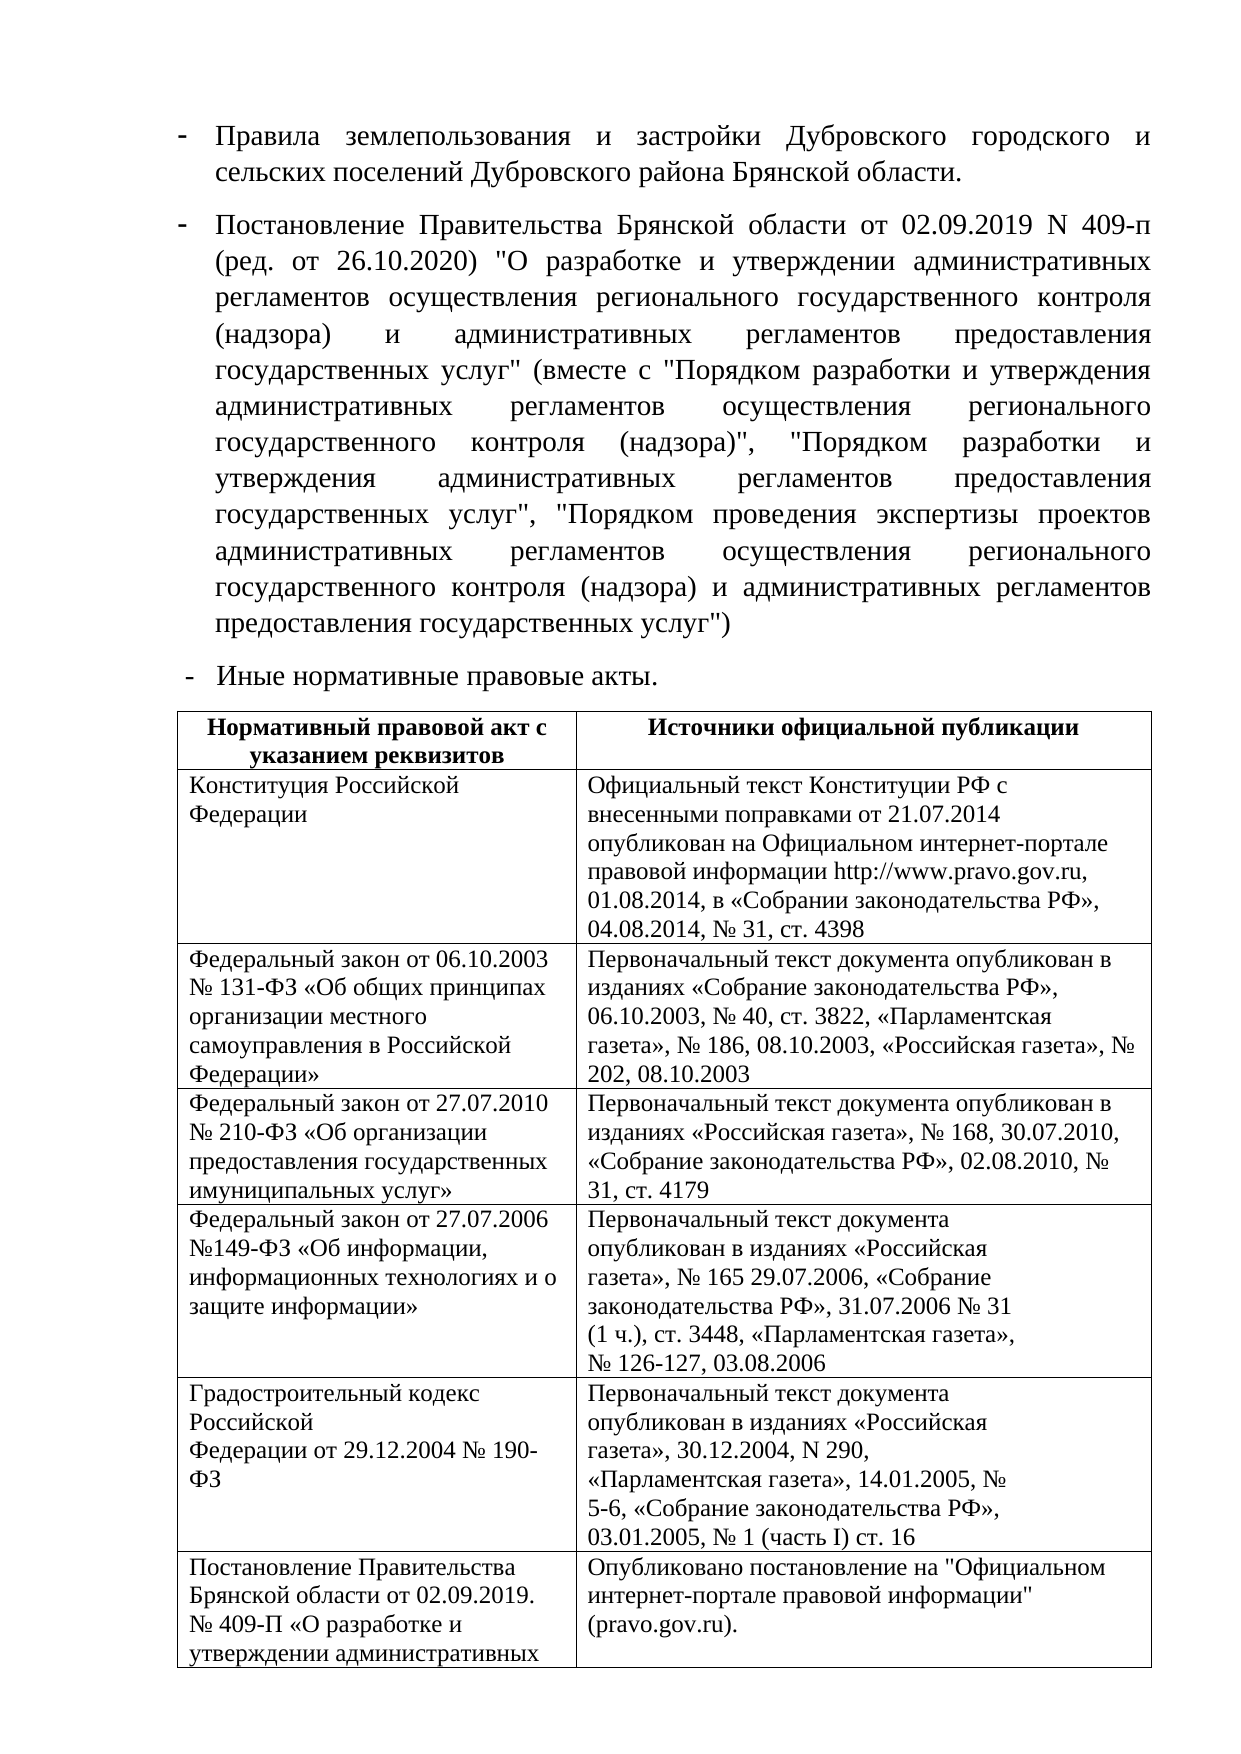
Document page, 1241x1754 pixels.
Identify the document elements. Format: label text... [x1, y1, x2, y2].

list Правила землепользования и застройки Дубровского городского и сельских поселений Дубровского района Брянской области. [177, 118, 1152, 188]
table_cell Первоначальный текст документа опубликован в изданиях «Российская газета», № 165 29.07.2006, «Собрание законодательства РФ», 31.07.2006 № 31 (1 ч.), ст. 3448, «Парламентская газета», № 126-127, 03.08.2006 [577, 1205, 1151, 1377]
table_cell Конституция Российской Федерации [178, 770, 576, 943]
table_cell Официальный текст Конституции РФ с внесенными поправками от 21.07.2014 опубликован на Официальном интернет-портале правовой информации http://www.pravo.gov.ru, 01.08.2014, в «Собрании законодательства РФ», 04.08.2014, № 31, ст. 4398 [577, 770, 1151, 943]
table_cell Федеральный закон от 06.10.2003 № 131-ФЗ «Об общих принципах организации местного самоуправления в Российской Федерации» [178, 944, 576, 1087]
text - Иные нормативные правовые акты. [177, 658, 1152, 691]
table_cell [577, 1552, 1151, 1667]
table_cell Градостроительный кодекс Российской Федерации от 29.12.2004 № 190-ФЗ [178, 1378, 576, 1551]
table_header Нормативный правовой акт с указанием реквизитов [178, 712, 576, 769]
table_cell Первоначальный текст документа опубликован в изданиях «Российская газета», 30.12.2004, N 290, «Парламентская газета», 14.01.2005, № 5-6, «Собрание законодательства РФ», 03.01.2005, № 1 (часть I) ст. 16 [577, 1378, 1151, 1551]
table_cell Федеральный закон от 27.07.2006 №149-ФЗ «Об информации, информационных технологиях и о защите информации» [178, 1205, 576, 1377]
table_cell Первоначальный текст документа опубликован в изданиях «Российская газета», № 168, 30.07.2010, «Собрание законодательства РФ», 02.08.2010, № 31, ст. 4179 [577, 1089, 1151, 1203]
list Постановление Правительства Брянской области от 02.09.2019 N 409-п (ред. от 26.10.2020) "О разработке и утверждении административных регламентов осуществления регионального государственного контроля (надзора) и административных регламентов предоставления государственных услуг" (вместе с "Порядком разработки и утверждения административных регламентов осуществления регионального государственного контроля (надзора)", "Порядком разработки и утверждения административных регламентов предоставления государственных услуг", "Порядком проведения экспертизы проектов административных регламентов осуществления регионального государственного контроля (надзора) и административных регламентов предоставления государственных услуг") [177, 207, 1152, 638]
table_cell Первоначальный текст документа опубликован в изданиях «Собрание законодательства РФ», 06.10.2003, № 40, ст. 3822, «Парламентская газета», № 186, 08.10.2003, «Российская газета», № 202, 08.10.2003 [577, 944, 1151, 1087]
table_header Источники официальной публикации [577, 712, 1151, 769]
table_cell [178, 1552, 576, 1667]
table_cell Федеральный закон от 27.07.2010 № 210-ФЗ «Об организации предоставления государственных имуниципальных услуг» [178, 1089, 576, 1203]
